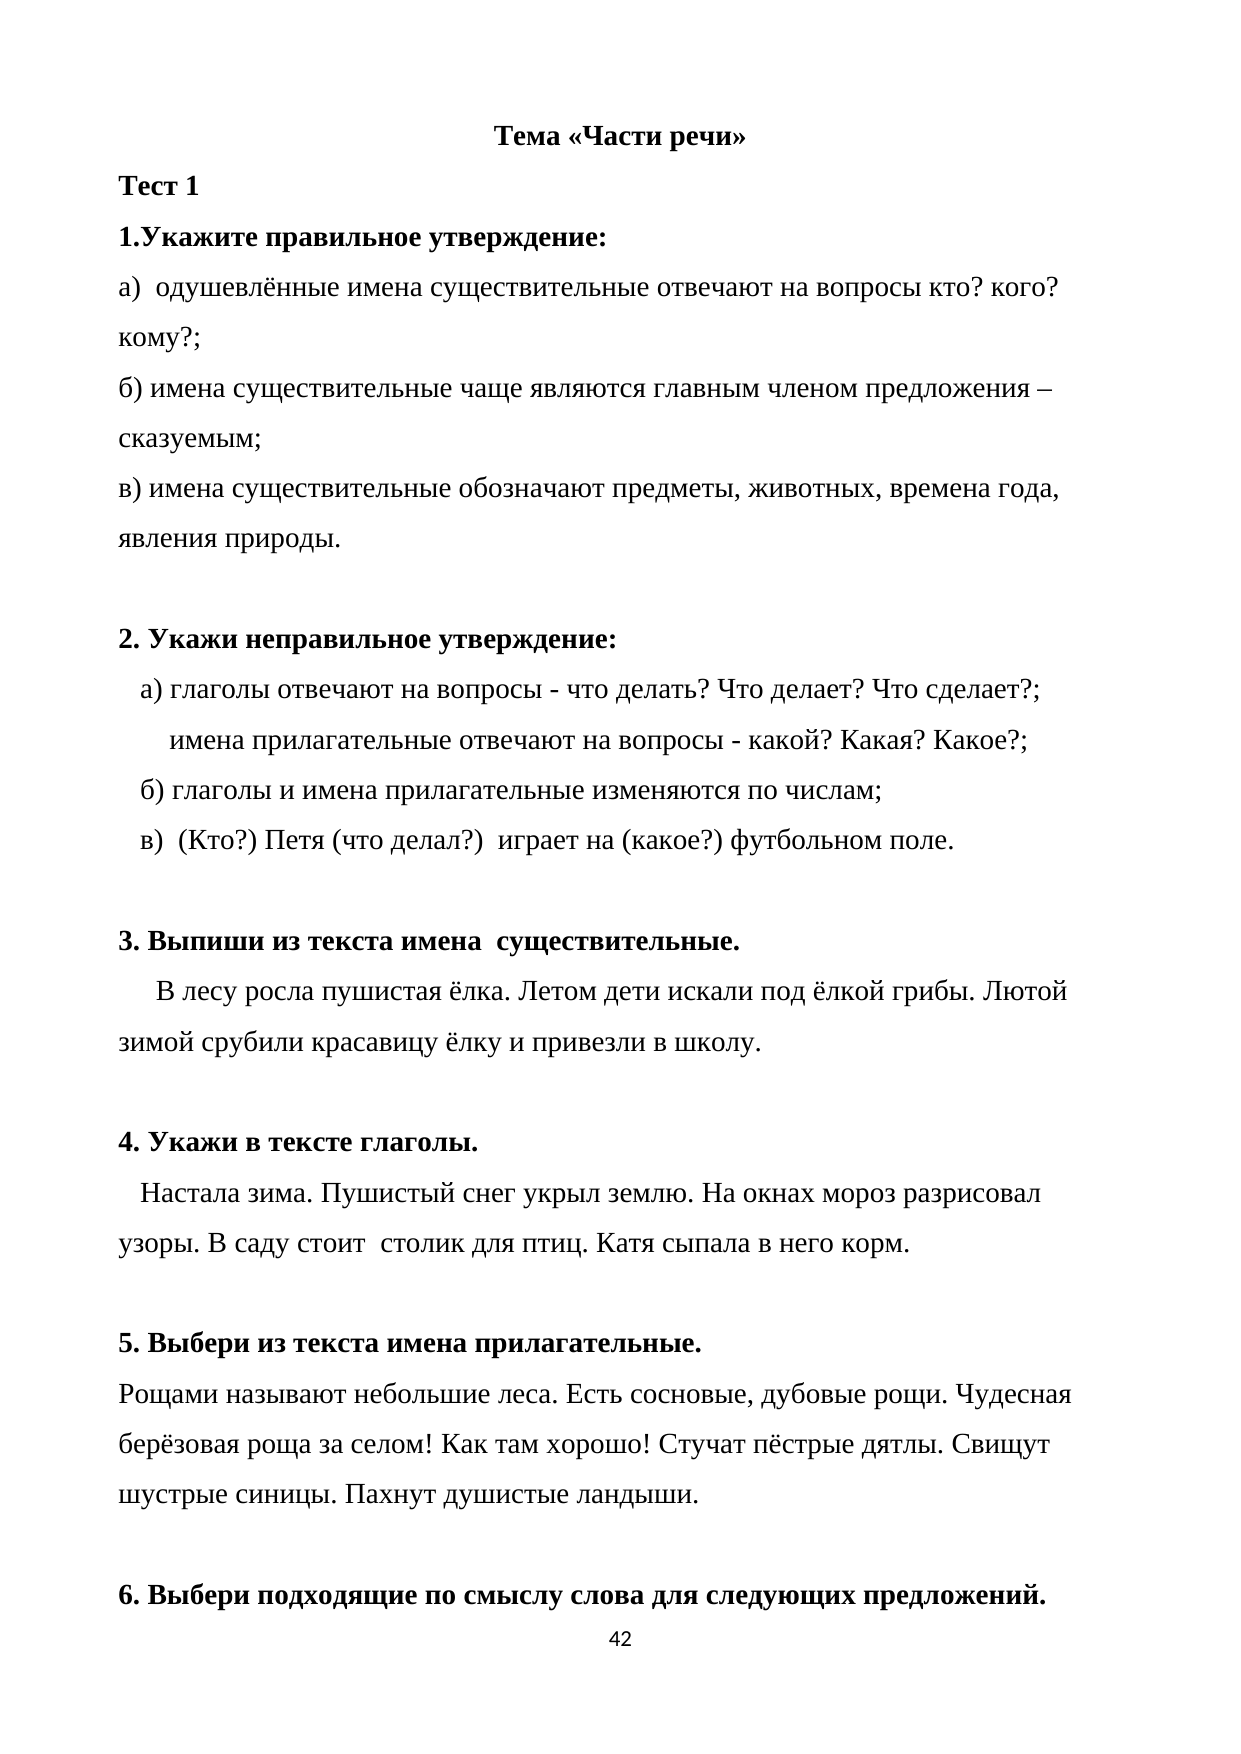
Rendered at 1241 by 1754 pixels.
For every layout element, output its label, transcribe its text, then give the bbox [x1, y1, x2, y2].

text имена прилагательные отвечают на вопросы - какой? Какая? Какое?; [118, 722, 1122, 755]
text в) (Кто?) Петя (что делал?) играет на (какое?) футбольном поле. [118, 822, 1122, 856]
text Тест 1 [118, 168, 1122, 202]
text Тема «Части речи» [118, 118, 1122, 152]
text Настала зима. Пушистый снег укрыл землю. На окнах мороз разрисовал узоры. В саду стоит столик для птиц. Катя сыпала в него корм. [118, 1175, 1122, 1258]
text В лесу росла пушистая ёлка. Летом дети искали под ёлкой грибы. Лютой зимой срубили красавицу ёлку и привезли в школу. [118, 973, 1122, 1057]
text 1.Укажите правильное утверждение: [118, 219, 1122, 252]
text б) имена существительные чаще являются главным членом предложения – сказуемым; [118, 370, 1122, 453]
text 4. Укажи в тексте глаголы. [118, 1124, 1122, 1158]
text а) одушевлённые имена существительные отвечают на вопросы кто? кого? кому?; [118, 269, 1122, 353]
text б) глаголы и имена прилагательные изменяются по числам; [118, 772, 1122, 806]
text 6. Выбери подходящие по смыслу слова для следующих предложений. [118, 1577, 1122, 1611]
text 5. Выбери из текста имена прилагательные. [118, 1326, 1122, 1359]
text 2. Укажи неправильное утверждение: [118, 621, 1122, 655]
text Рощами называют небольшие леса. Есть сосновые, дубовые рощи. Чудесная берёзовая роща за селом! Как там хорошо! Стучат пёстрые дятлы. Свищут шустрые синицы. Пахнут душистые ландыши. [118, 1376, 1122, 1510]
text 3. Выпиши из текста имена существительные. [118, 923, 1122, 957]
text а) глаголы отвечают на вопросы - что делать? Что делает? Что сделает?; [118, 672, 1122, 705]
text в) имена существительные обозначают предметы, животных, времена года, явления природы. [118, 470, 1122, 554]
